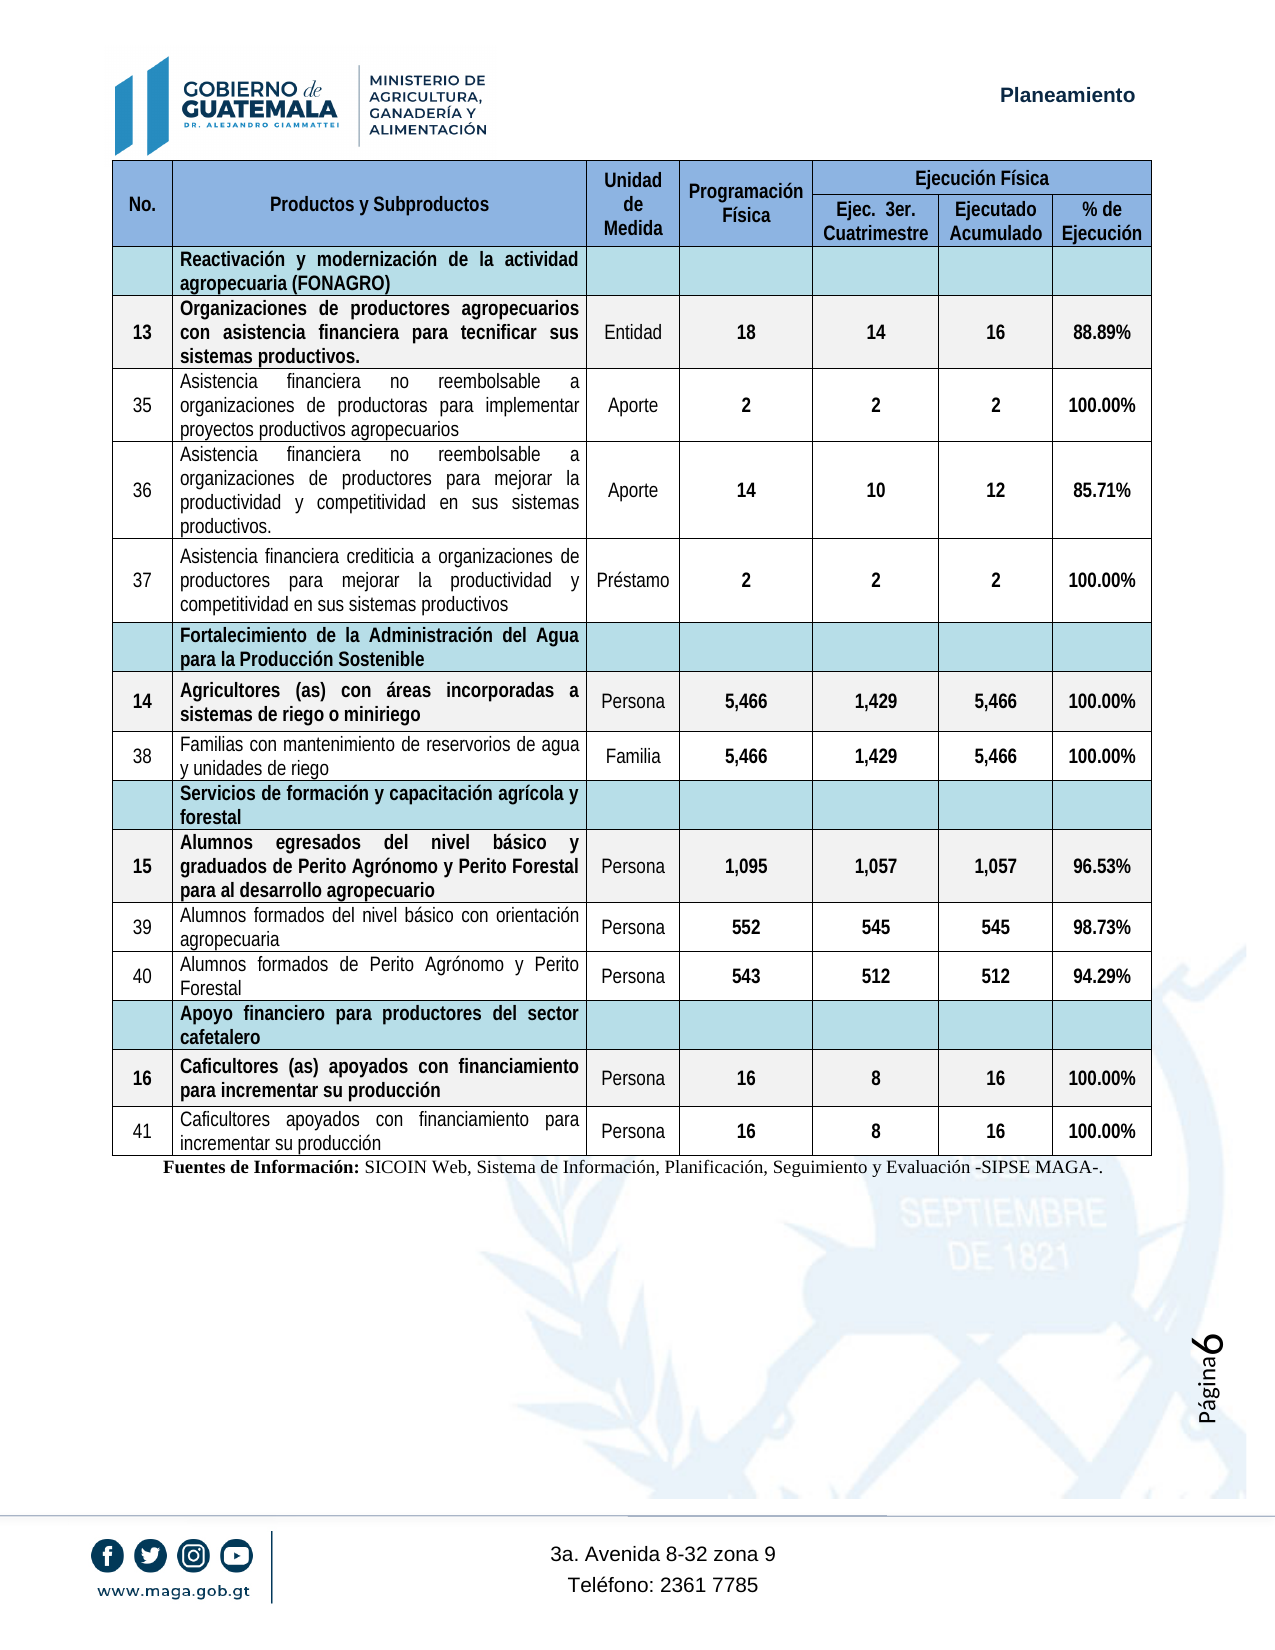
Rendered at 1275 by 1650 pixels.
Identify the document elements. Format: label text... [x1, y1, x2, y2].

table_cell [1053, 1001, 1151, 1049]
table_cell 16 [113, 1050, 172, 1106]
table_cell 38 [113, 732, 172, 780]
table_cell 12 [939, 442, 1052, 537]
table_cell 100.00% [1053, 1050, 1151, 1106]
picture [448, 761, 1247, 1499]
table_cell [587, 781, 679, 829]
table_cell [813, 623, 938, 671]
table_cell [813, 247, 938, 295]
table_cell [587, 247, 679, 295]
table_cell 94.29% [1053, 952, 1151, 1000]
table_cell 41 [113, 1107, 172, 1155]
table_header No. [113, 161, 172, 246]
table_cell 543 [680, 952, 812, 1000]
table_cell Ejecutado Acumulado [939, 195, 1052, 246]
table_cell 8 [813, 1050, 938, 1106]
table_cell [113, 781, 172, 829]
table_cell 15 [113, 830, 172, 902]
table_cell 2 [813, 539, 938, 622]
table_cell 1,057 [939, 830, 1052, 902]
table_cell Persona [587, 952, 679, 1000]
table_cell 5,466 [680, 732, 812, 780]
table_cell [813, 781, 938, 829]
table_cell Aporte [587, 369, 679, 441]
table_cell 100.00% [1053, 672, 1151, 731]
table_cell Persona [587, 903, 679, 951]
table_cell 16 [680, 1050, 812, 1106]
table_cell 2 [939, 539, 1052, 622]
table_cell 16 [939, 296, 1052, 368]
table_cell 40 [113, 952, 172, 1000]
table_cell 100.00% [1053, 1107, 1151, 1155]
table_cell [680, 781, 812, 829]
table_cell 512 [813, 952, 938, 1000]
table_cell 100.00% [1053, 539, 1151, 622]
table_cell Organizaciones de productores agropecuarios con asistencia financiera para tecnificar sus sistemas productivos. [173, 296, 586, 368]
list Fuentes de Información: SICOIN Web, Sistema de Información, Planificación, Seguimiento y Evaluación -SIPSE MAGA-. [159, 1156, 1104, 1177]
table_cell 18 [680, 296, 812, 368]
table_cell 14 [813, 296, 938, 368]
table_cell Persona [587, 1050, 679, 1106]
table_cell [680, 247, 812, 295]
table_cell Servicios de formación y capacitación agrícola y forestal [173, 781, 586, 829]
table_cell % de Ejecución [1053, 195, 1151, 246]
table_cell 13 [113, 296, 172, 368]
table_cell 552 [680, 903, 812, 951]
table_cell 2 [680, 369, 812, 441]
table_cell 8 [813, 1107, 938, 1155]
table_cell Caficultores apoyados con financiamiento para incrementar su producción [173, 1107, 586, 1155]
table_cell 36 [113, 442, 172, 537]
table_cell Asistencia financiera crediticia a organizaciones de productores para mejorar la productividad y competitividad en sus sistemas productivos [173, 539, 586, 622]
table_cell 1,429 [813, 672, 938, 731]
table_cell 16 [680, 1107, 812, 1155]
table_header Ejecución Física [813, 161, 1151, 194]
table_cell [939, 1001, 1052, 1049]
table_cell 545 [939, 903, 1052, 951]
table_cell [939, 623, 1052, 671]
table_cell 2 [680, 539, 812, 622]
table_cell Fortalecimiento de la Administración del Agua para la Producción Sostenible [173, 623, 586, 671]
table_cell 37 [113, 539, 172, 622]
table_cell [939, 781, 1052, 829]
table_cell Alumnos egresados del nivel básico y graduados de Perito Agrónomo y Perito Forestal para al desarrollo agropecuario [173, 830, 586, 902]
table_cell 100.00% [1053, 369, 1151, 441]
picture [68, 1517, 297, 1619]
table_cell 39 [113, 903, 172, 951]
table_cell Alumnos formados de Perito Agrónomo y Perito Forestal [173, 952, 586, 1000]
table_cell 100.00% [1053, 732, 1151, 780]
table_cell 88.89% [1053, 296, 1151, 368]
table_cell 5,466 [939, 732, 1052, 780]
table_cell Persona [587, 1107, 679, 1155]
table_cell 14 [113, 672, 172, 731]
table_cell [113, 1001, 172, 1049]
table_cell 5,466 [939, 672, 1052, 731]
table_cell Asistencia financiera no reembolsable a organizaciones de productores para mejorar la productividad y competitividad en sus sistemas productivos. [173, 442, 586, 537]
table_cell 16 [939, 1050, 1052, 1106]
table_header Programación Física [680, 161, 812, 246]
table_cell Entidad [587, 296, 679, 368]
table_cell Persona [587, 830, 679, 902]
table_cell Aporte [587, 442, 679, 537]
table_cell 98.73% [1053, 903, 1151, 951]
table_cell Alumnos formados del nivel básico con orientación agropecuaria [173, 903, 586, 951]
table_cell 85.71% [1053, 442, 1151, 537]
picture [103, 45, 498, 167]
table_cell 16 [939, 1107, 1052, 1155]
table_cell Caficultores (as) apoyados con financiamiento para incrementar su producción [173, 1050, 586, 1106]
table_cell [1053, 623, 1151, 671]
table_cell Reactivación y modernización de la actividad agropecuaria (FONAGRO) [173, 247, 586, 295]
table_cell Agricultores (as) con áreas incorporadas a sistemas de riego o miniriego [173, 672, 586, 731]
table_cell [113, 247, 172, 295]
table_cell 1,095 [680, 830, 812, 902]
table_cell 512 [939, 952, 1052, 1000]
table_cell Apoyo financiero para productores del sector cafetalero [173, 1001, 586, 1049]
table_cell [939, 247, 1052, 295]
table_cell 2 [813, 369, 938, 441]
table_cell Ejec. 3er. Cuatrimestre [813, 195, 938, 246]
table_header Productos y Subproductos [173, 161, 586, 246]
table_cell [813, 1001, 938, 1049]
table_cell 10 [813, 442, 938, 537]
table_cell 96.53% [1053, 830, 1151, 902]
table_cell [1053, 247, 1151, 295]
table_cell 5,466 [680, 672, 812, 731]
table_cell 545 [813, 903, 938, 951]
table_cell [113, 623, 172, 671]
table_cell [587, 1001, 679, 1049]
table_cell 14 [680, 442, 812, 537]
table_cell [587, 623, 679, 671]
table_cell [680, 623, 812, 671]
table_cell Persona [587, 672, 679, 731]
table_cell Asistencia financiera no reembolsable a organizaciones de productoras para implementar proyectos productivos agropecuarios [173, 369, 586, 441]
table_cell Familias con mantenimiento de reservorios de agua y unidades de riego [173, 732, 586, 780]
table_cell Familia [587, 732, 679, 780]
table_cell 2 [939, 369, 1052, 441]
table_cell 1,429 [813, 732, 938, 780]
table_cell 35 [113, 369, 172, 441]
table_cell 1,057 [813, 830, 938, 902]
table_cell [680, 1001, 812, 1049]
table_cell [1053, 781, 1151, 829]
table_cell Préstamo [587, 539, 679, 622]
table_header Unidad de Medida [587, 161, 679, 246]
